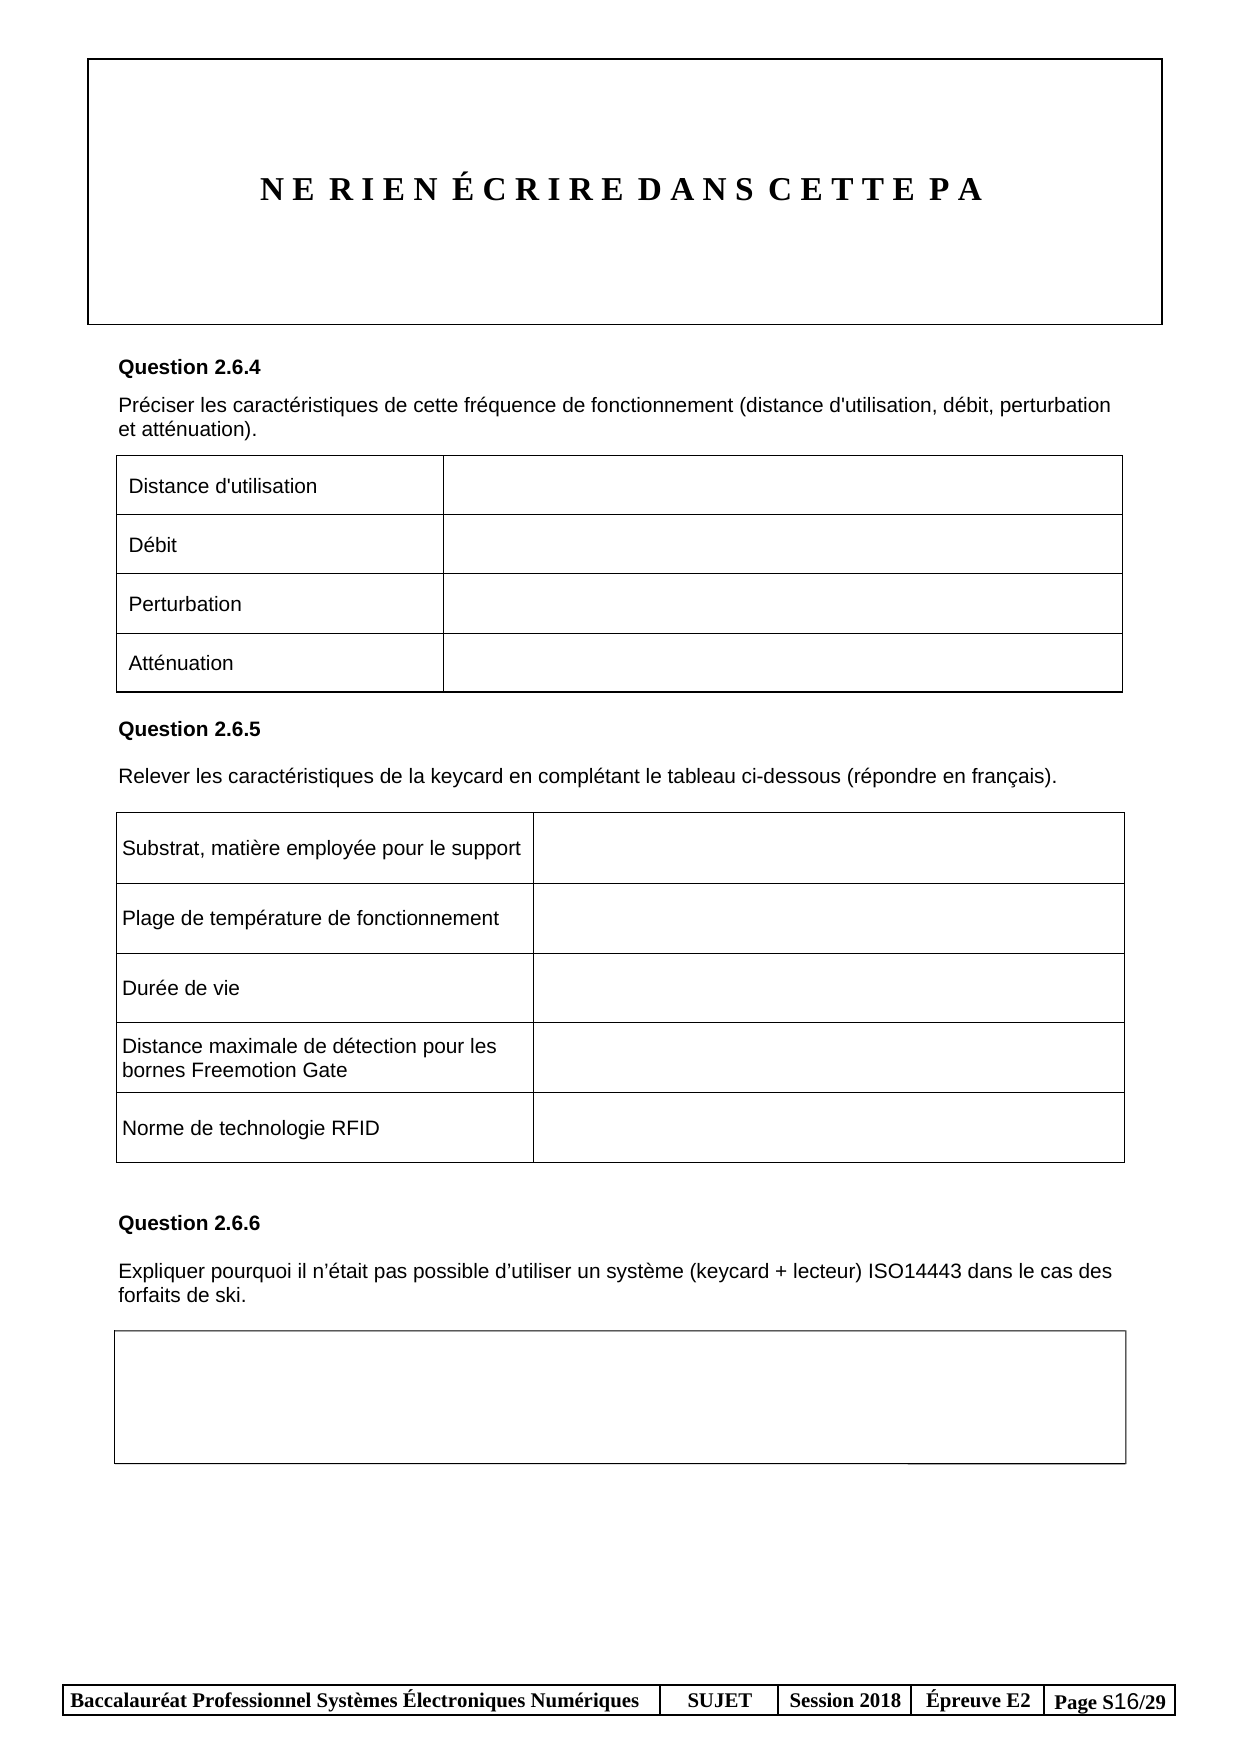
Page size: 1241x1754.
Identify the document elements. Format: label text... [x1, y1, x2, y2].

table_cell [534, 1023, 1124, 1092]
table_cell Débit [117, 515, 443, 573]
table_header Distance d'utilisation [117, 456, 443, 514]
text Relever les caractéristiques de la keycard en complétant le tableau ci-dessous (répondre en français). [118, 764, 1190, 788]
table_cell [444, 634, 1122, 691]
table_cell Perturbation [117, 574, 443, 632]
subtitle Question 2.6.6 [118, 1211, 1190, 1234]
subtitle Question 2.6.5 [118, 716, 1190, 740]
table_cell Distance maximale de détection pour les bornes Freemotion Gate [117, 1023, 533, 1092]
table_cell Plage de température de fonctionnement [117, 884, 533, 952]
subtitle Question 2.6.4 [118, 355, 1190, 379]
text Préciser les caractéristiques de cette fréquence de fonctionnement (distance d'utilisation, débit, perturbation et atténuation). [118, 393, 1122, 441]
table_cell Durée de vie [117, 954, 533, 1022]
table_cell Norme de technologie RFID [117, 1093, 533, 1162]
table_header [444, 456, 1122, 514]
table_header [534, 813, 1124, 882]
table_cell [534, 884, 1124, 952]
table_cell [444, 515, 1122, 573]
table_cell [534, 1093, 1124, 1162]
table_cell [444, 574, 1122, 632]
table_header Substrat, matière employée pour le support [117, 813, 533, 882]
table_cell Atténuation [117, 634, 443, 691]
table_cell [534, 954, 1124, 1022]
text Expliquer pourquoi il n’était pas possible d’utiliser un système (keycard + lecteur) ISO14443 dans le cas des forfaits de ski. [118, 1258, 1122, 1306]
